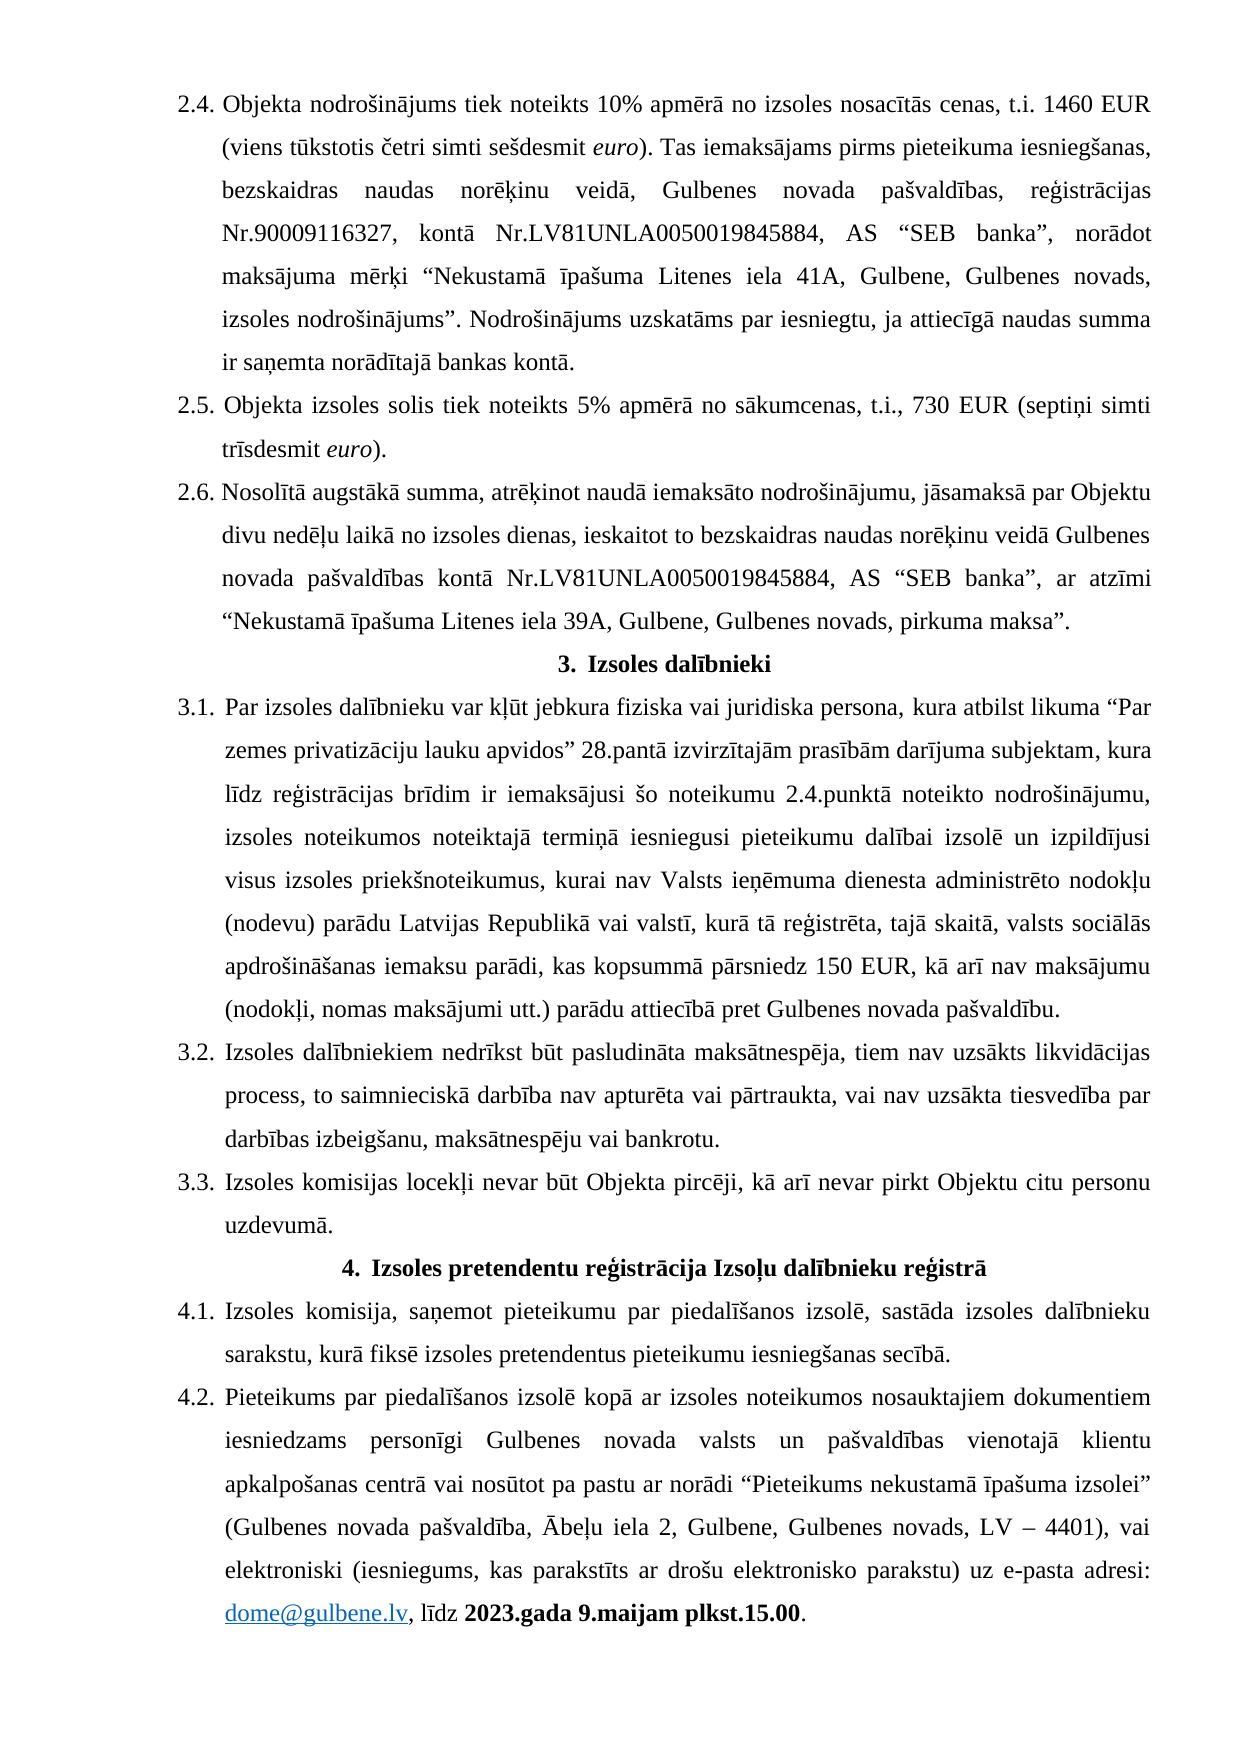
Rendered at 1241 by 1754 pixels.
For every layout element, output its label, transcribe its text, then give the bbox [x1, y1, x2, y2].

list Izsoles komisija, saņemot pieteikumu par piedalīšanos izsolē, sastāda izsoles dalībnieku sarakstu, kurā fiksē izsoles pretendentus pieteikumu iesniegšanas secībā. [177, 1296, 1152, 1368]
list Izsoles pretendentu reģistrācija Izsoļu dalībnieku reģistrā [177, 1253, 1152, 1282]
text 2.6. Nosolītā augstākā summa, atrēķinot naudā iemaksāto nodrošinājumu, jāsamaksā par Objektu divu nedēļu laikā no izsoles dienas, ieskaitot to bezskaidras naudas norēķinu veidā Gulbenes novada pašvaldības kontā Nr.LV81UNLA0050019845884, AS “SEB banka”, ar atzīmi “Nekustamā īpašuma Litenes iela 39A, Gulbene, Gulbenes novads, pirkuma maksa”. [177, 477, 1152, 635]
list Izsoles dalībnieki [177, 649, 1152, 678]
list Pieteikums par piedalīšanos izsolē kopā ar izsoles noteikumos nosauktajiem dokumentiem iesniedzams personīgi Gulbenes novada valsts un pašvaldības vienotajā klientu apkalpošanas centrā vai nosūtot pa pastu ar norādi “Pieteikums nekustamā īpašuma izsolei” (Gulbenes novada pašvaldība, Ābeļu iela 2, Gulbene, Gulbenes novads, LV – 4401), vai elektroniski (iesniegums, kas parakstīts ar drošu elektronisko parakstu) uz e-pasta adresi: dome@gulbene.lv, līdz 2023.gada 9.maijam plkst.15.00. [177, 1382, 1152, 1627]
text 2.5. Objekta izsoles solis tiek noteikts 5% apmērā no sākumcenas, t.i., 730 EUR (septiņi simti trīsdesmit euro). [177, 391, 1152, 462]
list Par izsoles dalībnieku var kļūt jebkura fiziska vai juridiska persona, kura atbilst likuma “Par zemes privatizāciju lauku apvidos” 28.pantā izvirzītajām prasībām darījuma subjektam, kura līdz reģistrācijas brīdim ir iemaksājusi šo noteikumu 2.4.punktā noteikto nodrošinājumu, izsoles noteikumos noteiktajā termiņā iesniegusi pieteikumu dalībai izsolē un izpildījusi visus izsoles priekšnoteikumus, kurai nav Valsts ieņēmuma dienesta administrēto nodokļu (nodevu) parādu Latvijas Republikā vai valstī, kurā tā reģistrēta, tajā skaitā, valsts sociālās apdrošināšanas iemaksu parādi, kas kopsummā pārsniedz 150 EUR, kā arī nav maksājumu (nodokļi, nomas maksājumi utt.) parādu attiecībā pret Gulbenes novada pašvaldību. [177, 692, 1152, 1023]
list Izsoles komisijas locekļi nevar būt Objekta pircēji, kā arī nevar pirkt Objektu citu personu uzdevumā. [177, 1167, 1152, 1239]
text 2.4. Objekta nodrošinājums tiek noteikts 10% apmērā no izsoles nosacītās cenas, t.i. 1460 EUR (viens tūkstotis četri simti sešdesmit euro). Tas iemaksājams pirms pieteikuma iesniegšanas, bezskaidras naudas norēķinu veidā, Gulbenes novada pašvaldības, reģistrācijas Nr.90009116327, kontā Nr.LV81UNLA0050019845884, AS “SEB banka”, norādot maksājuma mērķi “Nekustamā īpašuma Litenes iela 41A, Gulbene, Gulbenes novads, izsoles nodrošinājums”. Nodrošinājums uzskatāms par iesniegtu, ja attiecīgā naudas summa ir saņemta norādītajā bankas kontā. [177, 89, 1152, 376]
list Izsoles dalībniekiem nedrīkst būt pasludināta maksātnespēja, tiem nav uzsākts likvidācijas process, to saimnieciskā darbība nav apturēta vai pārtraukta, vai nav uzsākta tiesvedība par darbības izbeigšanu, maksātnespēju vai bankrotu. [177, 1037, 1152, 1152]
